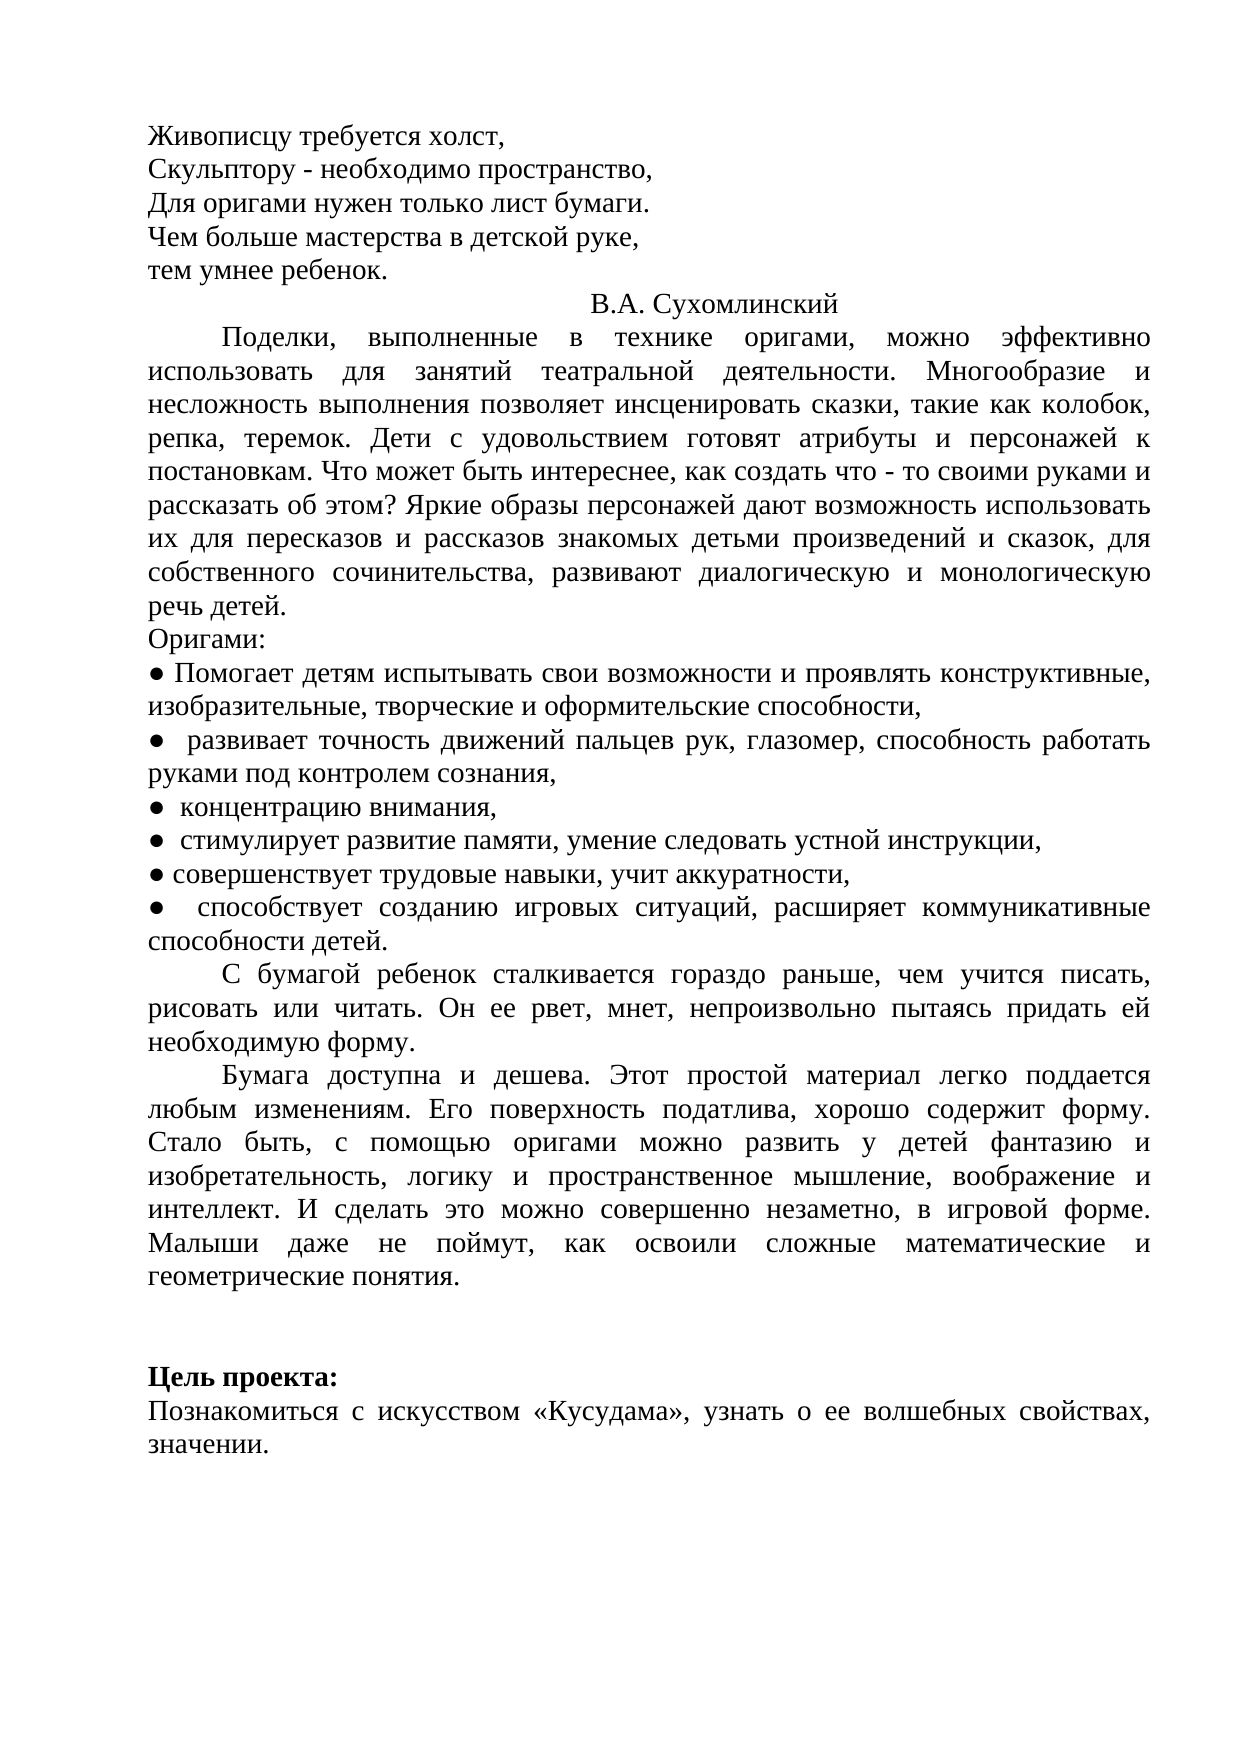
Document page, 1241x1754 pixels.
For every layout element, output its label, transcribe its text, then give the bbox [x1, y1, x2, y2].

text В.А. Сухомлинский [148, 286, 1152, 319]
text ● способствует созданию игровых ситуаций, расширяет коммуникативные способности детей. [148, 889, 1152, 957]
text ● развивает точность движений пальцев рук, глазомер, способность работать руками под контролем сознания, [148, 722, 1152, 789]
text ● совершенствует трудовые навыки, учит аккуратности, [148, 856, 1152, 889]
text Бумага доступна и дешева. Этот простой материал легко поддается любым изменениям. Его поверхность податлива, хорошо содержит форму. Стало быть, с помощью оригами можно развить у детей фантазию и изобретательность, логику и пространственное мышление, воображение и интеллект. И сделать это можно совершенно незаметно, в игровой форме. Малыши даже не поймут, как освоили сложные математические и геометрические понятия. [148, 1057, 1152, 1292]
text Поделки, выполненные в технике оригами, можно эффективно использовать для занятий театральной деятельности. Многообразие и несложность выполнения позволяет инсценировать сказки, такие как колобок, репка, теремок. Дети с удовольствием готовят атрибуты и персонажей к постановкам. Что может быть интереснее, как создать что - то своими руками и рассказать об этом? Яркие образы персонажей дают возможность использовать их для пересказов и рассказов знакомых детьми произведений и сказок, для собственного сочинительства, развивают диалогическую и монологическую речь детей. [148, 319, 1152, 621]
text С бумагой ребенок сталкивается гораздо раньше, чем учится писать, рисовать или читать. Он ее рвет, мнет, непроизвольно пытаясь придать ей необходимую форму. [148, 957, 1152, 1057]
text Для оригами нужен только лист бумаги. [148, 185, 1152, 219]
text Познакомиться с искусством «Кусудама», узнать о ее волшебных свойствах, значении. [148, 1393, 1152, 1460]
text Цель проекта: [148, 1359, 1152, 1393]
text тем умнее ребенок. [148, 252, 1152, 286]
text ● стимулирует развитие памяти, умение следовать устной инструкции, [148, 822, 1152, 856]
text ● концентрацию внимания, [148, 789, 1152, 822]
text ● Помогает детям испытывать свои возможности и проявлять конструктивные, изобразительные, творческие и оформительские способности, [148, 655, 1152, 722]
text Оригами: [148, 621, 1152, 655]
text Живописцу требуется холст, [148, 118, 1152, 152]
text Чем больше мастерства в детской руке, [148, 219, 1152, 252]
text Скульптору - необходимо пространство, [148, 152, 1152, 185]
